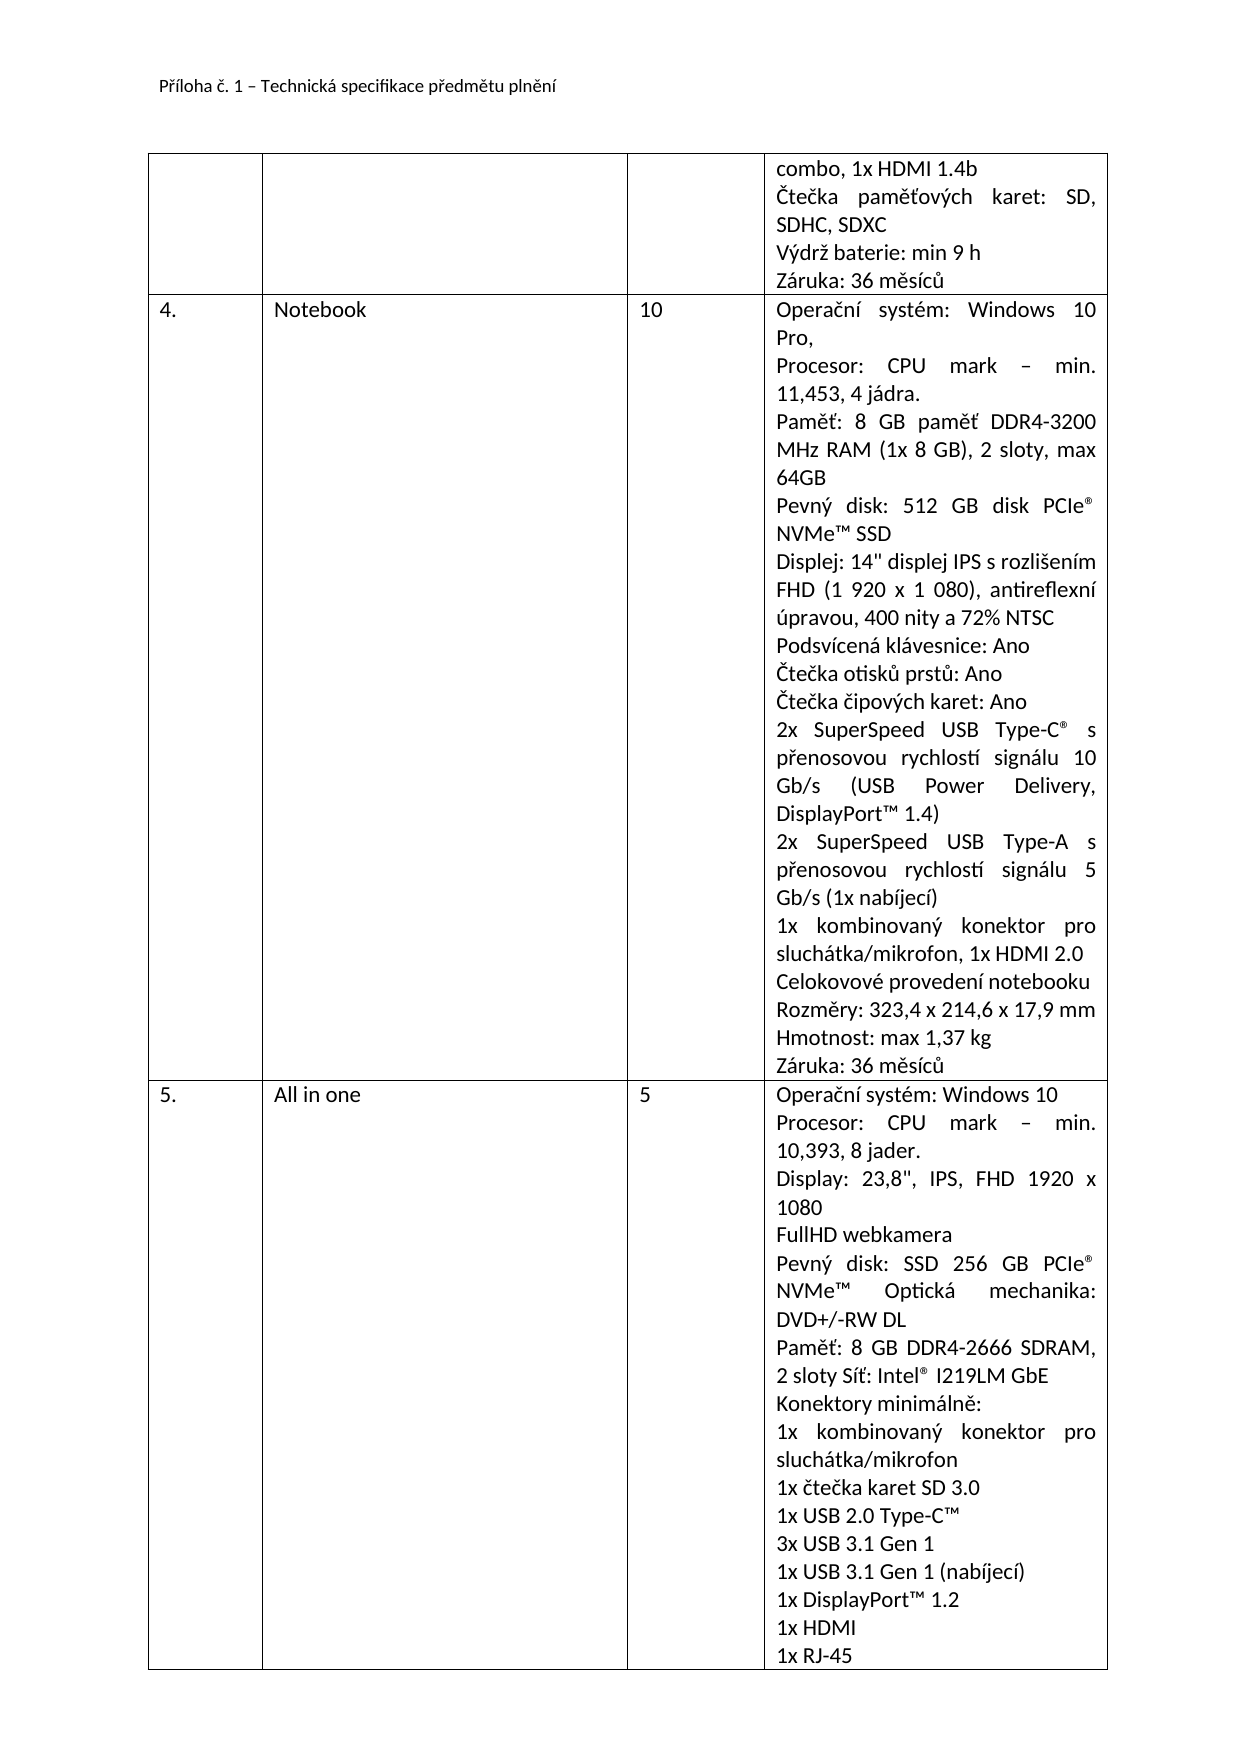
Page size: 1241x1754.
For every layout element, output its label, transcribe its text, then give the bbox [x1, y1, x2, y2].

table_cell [765, 1081, 1107, 1669]
table_cell 4. [149, 295, 262, 1079]
table_cell Operační systém: Windows 10 Pro, Procesor: CPU mark – min. 11,453, 4 jádra. Paměť: 8 GB paměť DDR4-3200 MHz RAM (1x 8 GB), 2 sloty, max 64GB Pevný disk: 512 GB disk PCIe® NVMe™ SSD Displej: 14" displej IPS s rozlišením FHD (1 920 x 1 080), antireflexní úpravou, 400 nity a 72% NTSC Podsvícená klávesnice: Ano Čtečka otisků prstů: Ano Čtečka čipových karet: Ano 2x SuperSpeed USB Type-C® s přenosovou rychlostí signálu 10 Gb/s (USB Power Delivery, DisplayPort™ 1.4) 2x SuperSpeed USB Type-A s přenosovou rychlostí signálu 5 Gb/s (1x nabíjecí) 1x kombinovaný konektor pro sluchátka/mikrofon, 1x HDMI 2.0 Celokovové provedení notebooku Rozměry: 323,4 x 214,6 x 17,9 mm Hmotnost: max 1,37 kg Záruka: 36 měsíců [765, 295, 1107, 1079]
table_cell 20 [628, 154, 764, 294]
table_cell 5. [149, 1081, 262, 1669]
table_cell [263, 154, 627, 294]
table_cell 5 [628, 1081, 764, 1669]
table_cell 3. [149, 154, 262, 294]
table_cell All in one [263, 1081, 627, 1669]
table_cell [765, 154, 1107, 294]
table_cell Notebook [263, 295, 627, 1079]
table_cell 10 [628, 295, 764, 1079]
